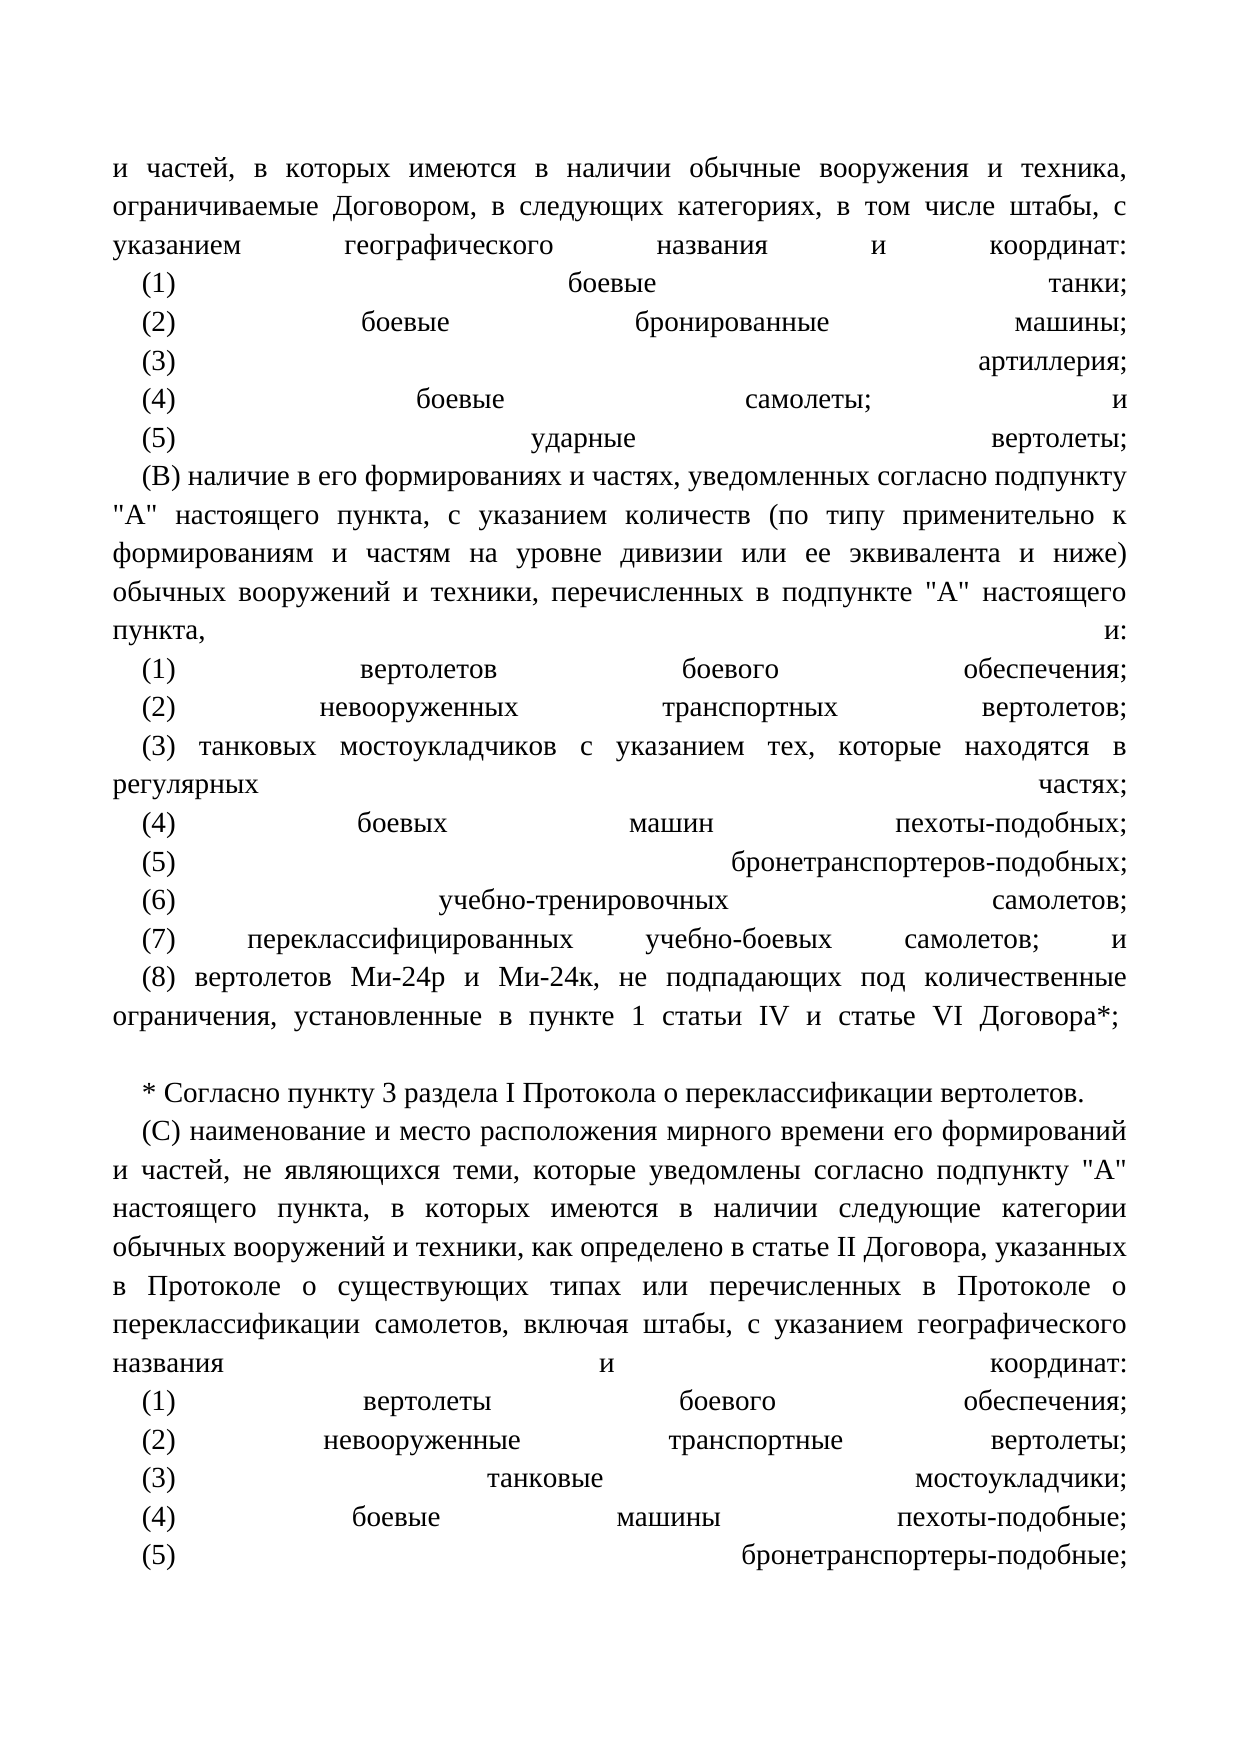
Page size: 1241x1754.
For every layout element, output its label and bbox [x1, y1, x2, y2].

text [112, 150, 1128, 1108]
text [112, 1113, 1128, 1571]
